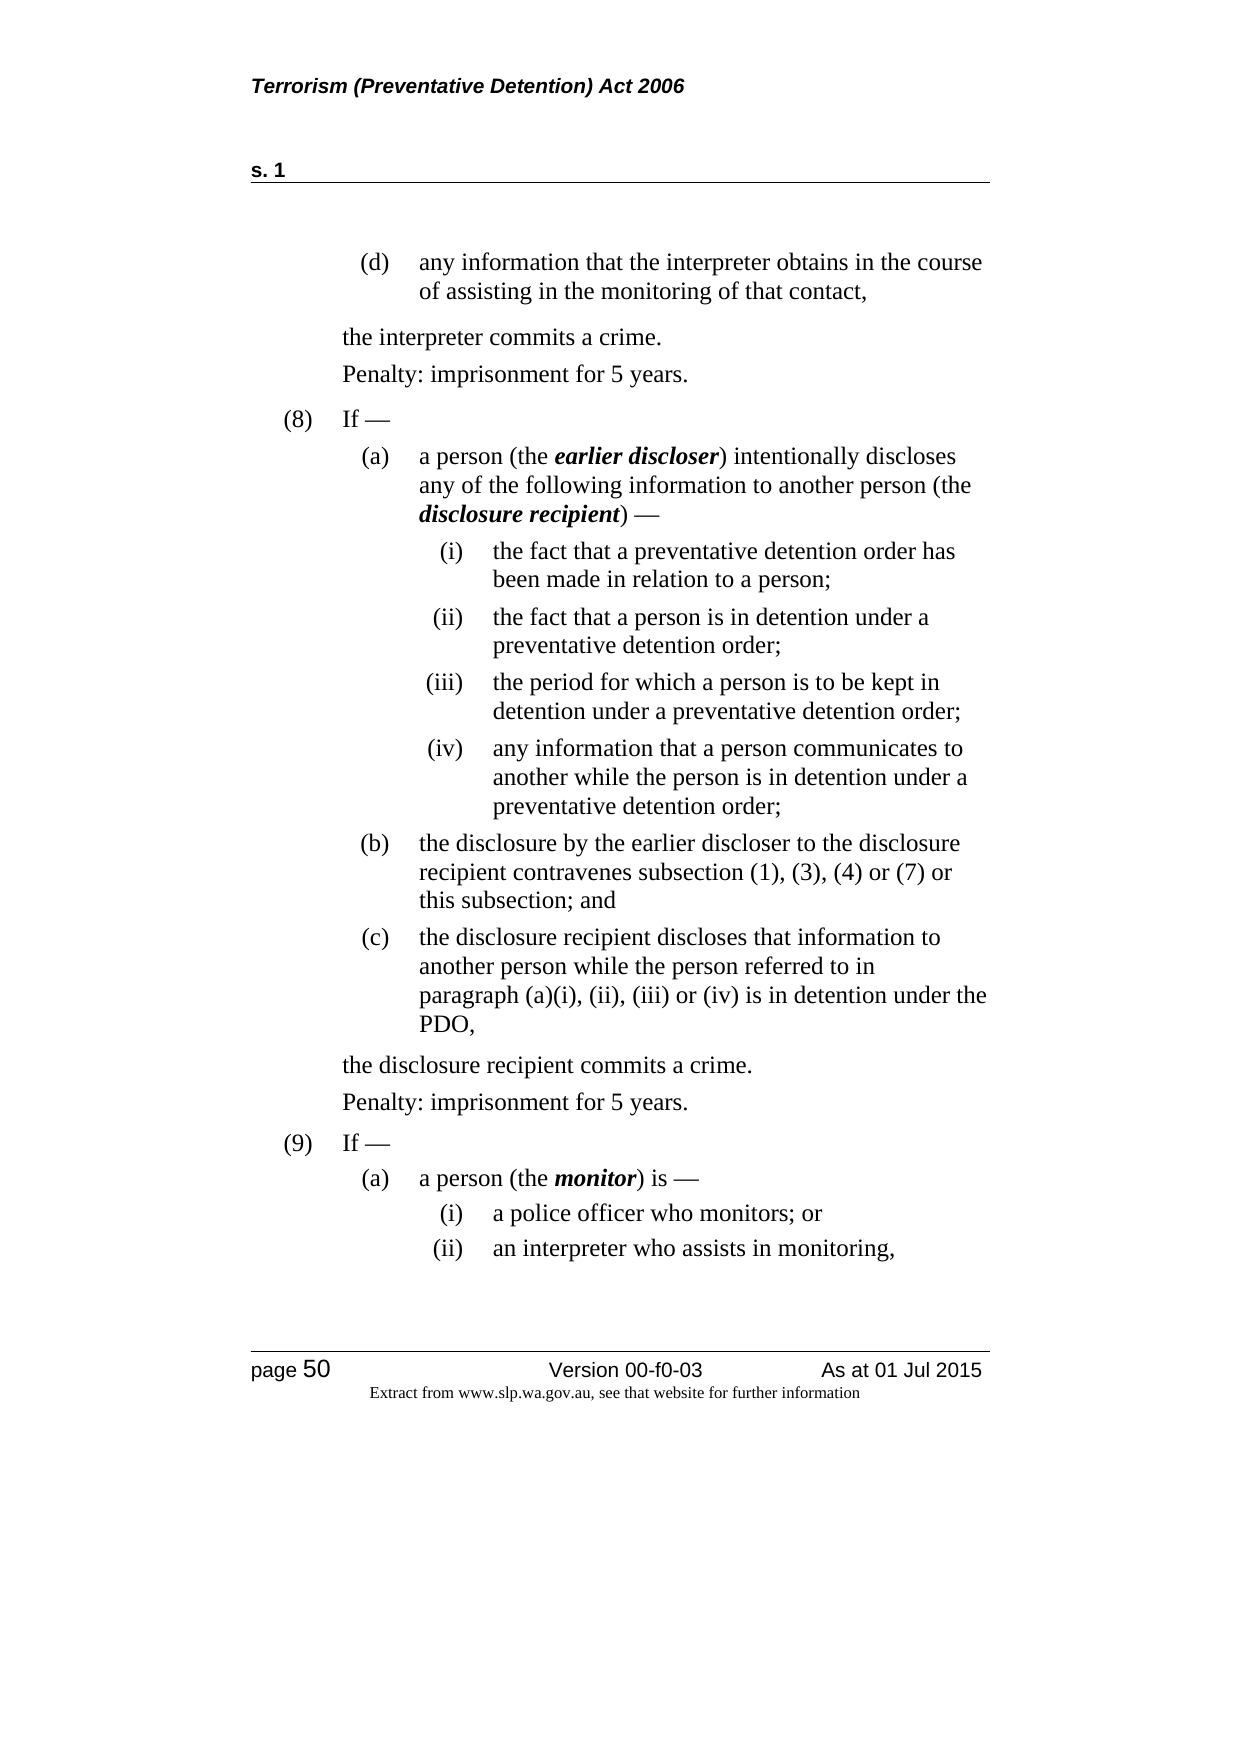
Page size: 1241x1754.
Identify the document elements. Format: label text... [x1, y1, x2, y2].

text (iii) the period for which a person is to be kept in detention under a preventative detention order; [251, 667, 990, 725]
text Penalty: imprisonment for 5 years. [251, 359, 990, 387]
text (c) the disclosure recipient discloses that information to another person while the person referred to in paragraph (a)(i), (ii), (iii) or (iv) is in detention under the PDO, [251, 922, 990, 1037]
text the interpreter commits a crime. [251, 322, 990, 350]
text (a) a person (the monitor) is — [251, 1163, 990, 1192]
text the disclosure recipient commits a crime. [251, 1050, 990, 1079]
text (8) If — [251, 404, 990, 433]
text Penalty: imprisonment for 5 years. [251, 1087, 990, 1116]
text (ii) an interpreter who assists in monitoring, [251, 1233, 990, 1262]
text (iv) any information that a person communicates to another while the person is in detention under a preventative detention order; [251, 733, 990, 819]
text (i) a police officer who monitors; or [251, 1198, 990, 1227]
text (9) If — [251, 1128, 990, 1157]
text (a) a person (the earlier discloser) intentionally discloses any of the following information to another person (the disclosure recipient) — [251, 441, 990, 527]
text (d) any information that the interpreter obtains in the course of assisting in the monitoring of that contact, [251, 247, 990, 305]
text (i) the fact that a preventative detention order has been made in relation to a person; [251, 536, 990, 593]
text (b) the disclosure by the earlier discloser to the disclosure recipient contravenes subsection (1), (3), (4) or (7) or this subsection; and [251, 828, 990, 914]
text (ii) the fact that a person is in detention under a preventative detention order; [251, 602, 990, 659]
